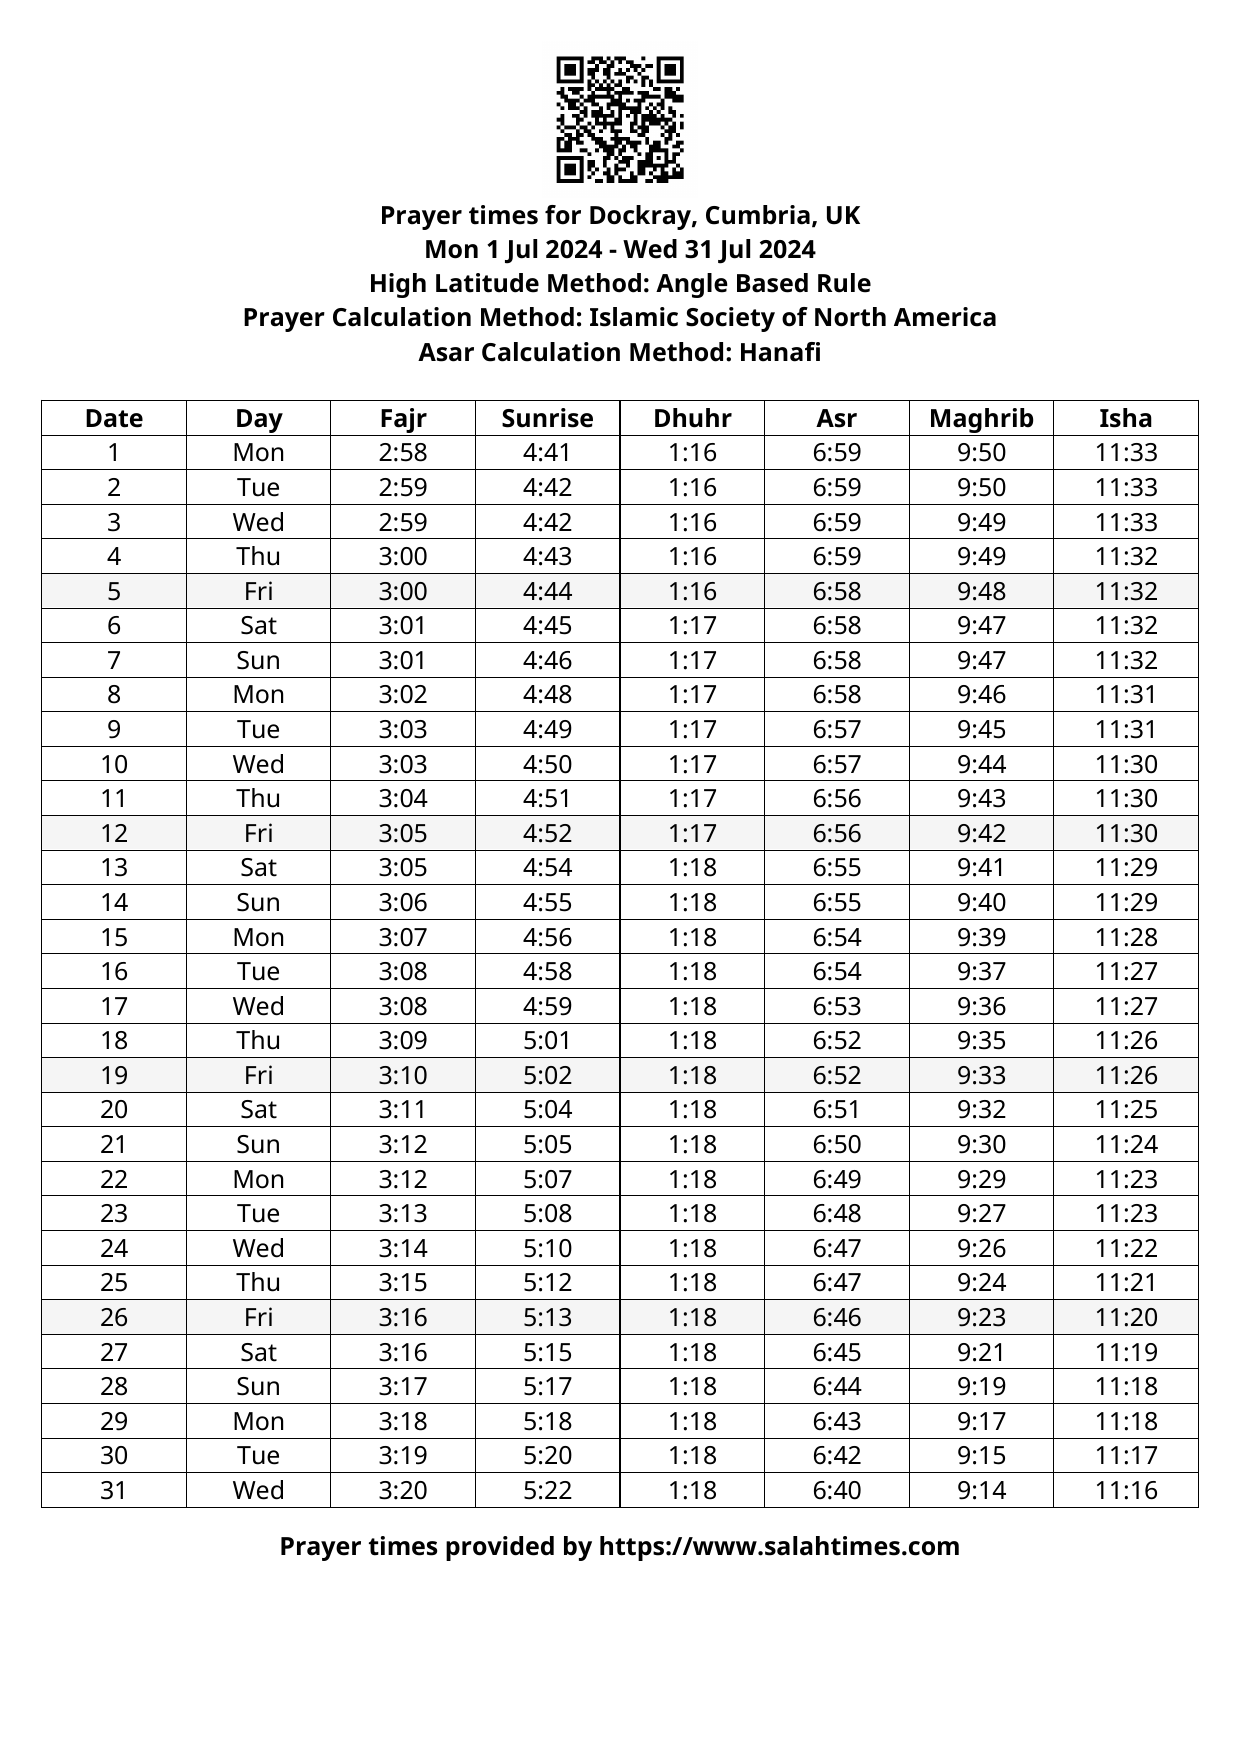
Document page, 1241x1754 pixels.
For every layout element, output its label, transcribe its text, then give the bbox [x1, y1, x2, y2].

table_cell 6:52 [765, 1058, 909, 1092]
table_cell 5:15 [476, 1335, 619, 1368]
table_cell 4:42 [476, 505, 619, 538]
table_cell 9:32 [910, 1093, 1053, 1126]
table_cell 1:17 [621, 781, 764, 815]
table_cell 9:24 [910, 1266, 1053, 1299]
table_cell 25 [42, 1266, 186, 1299]
table_cell 4 [42, 539, 186, 573]
table_cell 3:14 [331, 1231, 475, 1264]
table_cell 9:47 [910, 609, 1053, 642]
table_cell 3:05 [331, 816, 475, 849]
table_cell 6:59 [765, 539, 909, 573]
table_cell 5:04 [476, 1093, 619, 1126]
table_cell 9:44 [910, 747, 1053, 780]
table_cell 1:18 [621, 1266, 764, 1299]
table_cell 6:53 [765, 989, 909, 1022]
table_cell Tue [187, 712, 330, 746]
table_cell 4:55 [476, 885, 619, 919]
table_cell 4:43 [476, 539, 619, 573]
text Prayer times for Dockray, Cumbria, UK [42, 198, 1198, 232]
table_cell 3:05 [331, 851, 475, 884]
table_cell 11:27 [1054, 954, 1198, 988]
table_cell 9:14 [910, 1473, 1053, 1507]
table_cell Sat [187, 1335, 330, 1368]
table_cell 11:32 [1054, 643, 1198, 677]
table_cell 5:02 [476, 1058, 619, 1092]
table_cell 16 [42, 954, 186, 988]
table_cell 6:57 [765, 712, 909, 746]
table_cell 11:25 [1054, 1093, 1198, 1126]
table_cell 1:16 [621, 574, 764, 607]
table_cell 1:18 [621, 851, 764, 884]
table_cell Mon [187, 1162, 330, 1195]
table_cell 6:45 [765, 1335, 909, 1368]
table_cell Wed [187, 505, 330, 538]
table_cell 4:49 [476, 712, 619, 746]
table_cell 5:13 [476, 1300, 619, 1334]
table_cell 30 [42, 1439, 186, 1472]
table_cell 3:07 [331, 920, 475, 953]
table_cell 3:11 [331, 1093, 475, 1126]
table_header Sunrise [476, 401, 619, 434]
table_cell 11:30 [1054, 816, 1198, 849]
table_cell 14 [42, 885, 186, 919]
table_cell 9:46 [910, 678, 1053, 711]
table_cell 6:58 [765, 574, 909, 607]
table_cell 11:23 [1054, 1162, 1198, 1195]
table_cell 27 [42, 1335, 186, 1368]
table_cell Wed [187, 747, 330, 780]
table_cell 3:08 [331, 989, 475, 1022]
table_cell 9:49 [910, 505, 1053, 538]
table_cell 28 [42, 1369, 186, 1403]
table_cell 11:19 [1054, 1335, 1198, 1368]
table_cell 6:58 [765, 609, 909, 642]
table_cell 1:18 [621, 1058, 764, 1092]
table_cell 5 [42, 574, 186, 607]
table_cell 6:54 [765, 954, 909, 988]
table_cell 1:18 [621, 1231, 764, 1264]
table_header Isha [1054, 401, 1198, 434]
table_cell Mon [187, 678, 330, 711]
table_cell 4:54 [476, 851, 619, 884]
table_header Fajr [331, 401, 475, 434]
table_cell 17 [42, 989, 186, 1022]
table_cell 9:36 [910, 989, 1053, 1022]
table_cell 6:59 [765, 436, 909, 469]
table_cell 11:33 [1054, 505, 1198, 538]
table_cell 1:17 [621, 712, 764, 746]
table_cell 9:23 [910, 1300, 1053, 1334]
table_cell Mon [187, 436, 330, 469]
table_cell 11:33 [1054, 470, 1198, 504]
picture [542, 41, 699, 198]
table_cell Thu [187, 539, 330, 573]
table_cell 6:49 [765, 1162, 909, 1195]
table_cell Fri [187, 816, 330, 849]
table_cell 5:07 [476, 1162, 619, 1195]
table_cell Sun [187, 643, 330, 677]
table_header Dhuhr [621, 401, 764, 434]
table_cell 11:29 [1054, 851, 1198, 884]
table_cell 9:15 [910, 1439, 1053, 1472]
table_cell 3:17 [331, 1369, 475, 1403]
table_header Maghrib [910, 401, 1053, 434]
table_cell 1:18 [621, 1162, 764, 1195]
table_cell Sun [187, 1127, 330, 1161]
table_cell 6 [42, 609, 186, 642]
table_cell 1 [42, 436, 186, 469]
table_cell 19 [42, 1058, 186, 1092]
table_cell 1:18 [621, 920, 764, 953]
table_cell 9:43 [910, 781, 1053, 815]
table_cell 6:55 [765, 851, 909, 884]
table_cell 12 [42, 816, 186, 849]
table_cell 11:28 [1054, 920, 1198, 953]
table_header Asr [765, 401, 909, 434]
table_cell 11:26 [1054, 1024, 1198, 1057]
table_cell Sat [187, 851, 330, 884]
table_cell 24 [42, 1231, 186, 1264]
text Mon 1 Jul 2024 - Wed 31 Jul 2024 [42, 232, 1198, 266]
table_cell 6:59 [765, 505, 909, 538]
table_cell 22 [42, 1162, 186, 1195]
table_cell Thu [187, 1024, 330, 1057]
text Prayer times provided by https://www.salahtimes.com [42, 1528, 1198, 1563]
table_cell 3:16 [331, 1335, 475, 1368]
table_cell 9:49 [910, 539, 1053, 573]
table_cell Sun [187, 1369, 330, 1403]
table_cell 5:20 [476, 1439, 619, 1472]
table_cell 11:31 [1054, 678, 1198, 711]
table_cell 4:58 [476, 954, 619, 988]
table_cell 5:12 [476, 1266, 619, 1299]
table_cell 3:19 [331, 1439, 475, 1472]
text Prayer Calculation Method: Islamic Society of North America [42, 300, 1198, 334]
table_cell 29 [42, 1404, 186, 1437]
table_cell 9:48 [910, 574, 1053, 607]
table_cell 3:01 [331, 643, 475, 677]
table_cell 5:18 [476, 1404, 619, 1437]
table_cell Tue [187, 1196, 330, 1230]
table_cell 4:51 [476, 781, 619, 815]
table_cell 1:17 [621, 747, 764, 780]
table_cell 11:18 [1054, 1369, 1198, 1403]
table_cell 6:40 [765, 1473, 909, 1507]
table_cell Fri [187, 1300, 330, 1334]
table_cell 11:32 [1054, 539, 1198, 573]
table_header Day [187, 401, 330, 434]
table_cell 9:27 [910, 1196, 1053, 1230]
table_cell 3 [42, 505, 186, 538]
table_cell 11:21 [1054, 1266, 1198, 1299]
table_cell 3:04 [331, 781, 475, 815]
table_cell 11:30 [1054, 781, 1198, 815]
table_cell 4:56 [476, 920, 619, 953]
table_cell 1:18 [621, 1127, 764, 1161]
table_cell 6:46 [765, 1300, 909, 1334]
table_cell 11:24 [1054, 1127, 1198, 1161]
table_cell 6:52 [765, 1024, 909, 1057]
table_cell 6:47 [765, 1266, 909, 1299]
table_cell 2:58 [331, 436, 475, 469]
table_cell Sat [187, 1093, 330, 1126]
table_cell 9:26 [910, 1231, 1053, 1264]
table_cell 9:47 [910, 643, 1053, 677]
table_cell 2:59 [331, 470, 475, 504]
table_cell Wed [187, 989, 330, 1022]
table_cell Thu [187, 1266, 330, 1299]
table_cell Fri [187, 574, 330, 607]
table_cell 6:58 [765, 678, 909, 711]
table_cell 1:17 [621, 816, 764, 849]
table_cell 1:18 [621, 1439, 764, 1472]
table_cell 9:45 [910, 712, 1053, 746]
table_cell 1:18 [621, 1473, 764, 1507]
table_cell 6:56 [765, 816, 909, 849]
table_cell 9:40 [910, 885, 1053, 919]
table_cell 3:03 [331, 747, 475, 780]
table_cell 3:13 [331, 1196, 475, 1230]
table_cell 5:08 [476, 1196, 619, 1230]
table_cell 5:22 [476, 1473, 619, 1507]
table_cell 4:50 [476, 747, 619, 780]
table_cell 9 [42, 712, 186, 746]
table_cell Sat [187, 609, 330, 642]
table_cell Sun [187, 885, 330, 919]
table_cell 4:41 [476, 436, 619, 469]
table_cell 9:50 [910, 436, 1053, 469]
table_cell 6:59 [765, 470, 909, 504]
table_cell 31 [42, 1473, 186, 1507]
table_cell 1:18 [621, 1093, 764, 1126]
table_cell 9:17 [910, 1404, 1053, 1437]
table_cell Tue [187, 1439, 330, 1472]
table_cell 11:30 [1054, 747, 1198, 780]
table_cell 1:18 [621, 1404, 764, 1437]
table_cell 26 [42, 1300, 186, 1334]
table_cell 4:48 [476, 678, 619, 711]
table_cell 3:15 [331, 1266, 475, 1299]
table_cell 9:42 [910, 816, 1053, 849]
table_cell 9:21 [910, 1335, 1053, 1368]
table_cell 11 [42, 781, 186, 815]
table_header Date [42, 401, 186, 434]
table_cell 1:18 [621, 1196, 764, 1230]
table_cell Tue [187, 954, 330, 988]
table_cell 5:10 [476, 1231, 619, 1264]
table_cell 1:18 [621, 989, 764, 1022]
table_cell 11:31 [1054, 712, 1198, 746]
table_cell 5:01 [476, 1024, 619, 1057]
table_cell 10 [42, 747, 186, 780]
table_cell 11:16 [1054, 1473, 1198, 1507]
table_cell 11:20 [1054, 1300, 1198, 1334]
table_cell 20 [42, 1093, 186, 1126]
table_cell 3:12 [331, 1127, 475, 1161]
table_cell 9:41 [910, 851, 1053, 884]
table_cell 11:32 [1054, 609, 1198, 642]
table_cell 3:01 [331, 609, 475, 642]
text High Latitude Method: Angle Based Rule [42, 266, 1198, 300]
table_cell 1:16 [621, 539, 764, 573]
table_cell 6:42 [765, 1439, 909, 1472]
table_cell 11:17 [1054, 1439, 1198, 1472]
table_cell 1:18 [621, 1300, 764, 1334]
table_cell 11:33 [1054, 436, 1198, 469]
table_cell Mon [187, 920, 330, 953]
table_cell 9:30 [910, 1127, 1053, 1161]
table_cell 3:00 [331, 539, 475, 573]
table_cell 8 [42, 678, 186, 711]
table_cell 3:12 [331, 1162, 475, 1195]
table_cell 23 [42, 1196, 186, 1230]
table_cell 1:18 [621, 1024, 764, 1057]
table_cell 11:23 [1054, 1196, 1198, 1230]
table_cell 9:39 [910, 920, 1053, 953]
table_cell 9:50 [910, 470, 1053, 504]
table_cell 11:26 [1054, 1058, 1198, 1092]
table_cell 3:03 [331, 712, 475, 746]
table_cell 3:16 [331, 1300, 475, 1334]
table_cell 1:17 [621, 609, 764, 642]
table_cell 4:44 [476, 574, 619, 607]
table_cell 2 [42, 470, 186, 504]
table_cell 7 [42, 643, 186, 677]
table_cell 3:00 [331, 574, 475, 607]
text Asar Calculation Method: Hanafi [42, 334, 1198, 368]
table_cell 11:27 [1054, 989, 1198, 1022]
table_cell Fri [187, 1058, 330, 1092]
table_cell 9:19 [910, 1369, 1053, 1403]
table_cell 1:17 [621, 678, 764, 711]
table_cell 18 [42, 1024, 186, 1057]
table_cell 6:44 [765, 1369, 909, 1403]
table_cell 11:22 [1054, 1231, 1198, 1264]
table_cell 9:37 [910, 954, 1053, 988]
table_cell 3:10 [331, 1058, 475, 1092]
table_cell 6:54 [765, 920, 909, 953]
table_cell 6:55 [765, 885, 909, 919]
table_cell 9:29 [910, 1162, 1053, 1195]
table_cell 6:57 [765, 747, 909, 780]
table_cell 1:16 [621, 505, 764, 538]
table_cell 1:17 [621, 643, 764, 677]
table_cell Wed [187, 1231, 330, 1264]
table_cell 6:48 [765, 1196, 909, 1230]
table_cell 3:09 [331, 1024, 475, 1057]
table_cell 11:29 [1054, 885, 1198, 919]
table_cell 6:56 [765, 781, 909, 815]
table_cell 4:59 [476, 989, 619, 1022]
table_cell 11:18 [1054, 1404, 1198, 1437]
table_cell 9:35 [910, 1024, 1053, 1057]
table_cell 3:18 [331, 1404, 475, 1437]
table_cell 6:58 [765, 643, 909, 677]
table_cell Tue [187, 470, 330, 504]
table_cell 6:47 [765, 1231, 909, 1264]
table_cell 5:17 [476, 1369, 619, 1403]
table_cell Mon [187, 1404, 330, 1437]
table_cell 3:06 [331, 885, 475, 919]
table_cell 5:05 [476, 1127, 619, 1161]
table_cell 1:16 [621, 436, 764, 469]
table_cell 1:18 [621, 1369, 764, 1403]
table_cell 6:51 [765, 1093, 909, 1126]
table_cell 2:59 [331, 505, 475, 538]
table_cell 4:45 [476, 609, 619, 642]
table_cell 6:43 [765, 1404, 909, 1437]
table_cell 1:18 [621, 885, 764, 919]
table_cell Wed [187, 1473, 330, 1507]
table_cell 13 [42, 851, 186, 884]
table_cell 4:52 [476, 816, 619, 849]
table_cell 1:18 [621, 1335, 764, 1368]
table_cell 11:32 [1054, 574, 1198, 607]
table_cell Thu [187, 781, 330, 815]
table_cell 4:42 [476, 470, 619, 504]
table_cell 9:33 [910, 1058, 1053, 1092]
table_cell 4:46 [476, 643, 619, 677]
table_cell 1:18 [621, 954, 764, 988]
table_cell 3:02 [331, 678, 475, 711]
table_cell 3:08 [331, 954, 475, 988]
table_cell 21 [42, 1127, 186, 1161]
table_cell 6:50 [765, 1127, 909, 1161]
table_cell 15 [42, 920, 186, 953]
table_cell 1:16 [621, 470, 764, 504]
table_cell 3:20 [331, 1473, 475, 1507]
